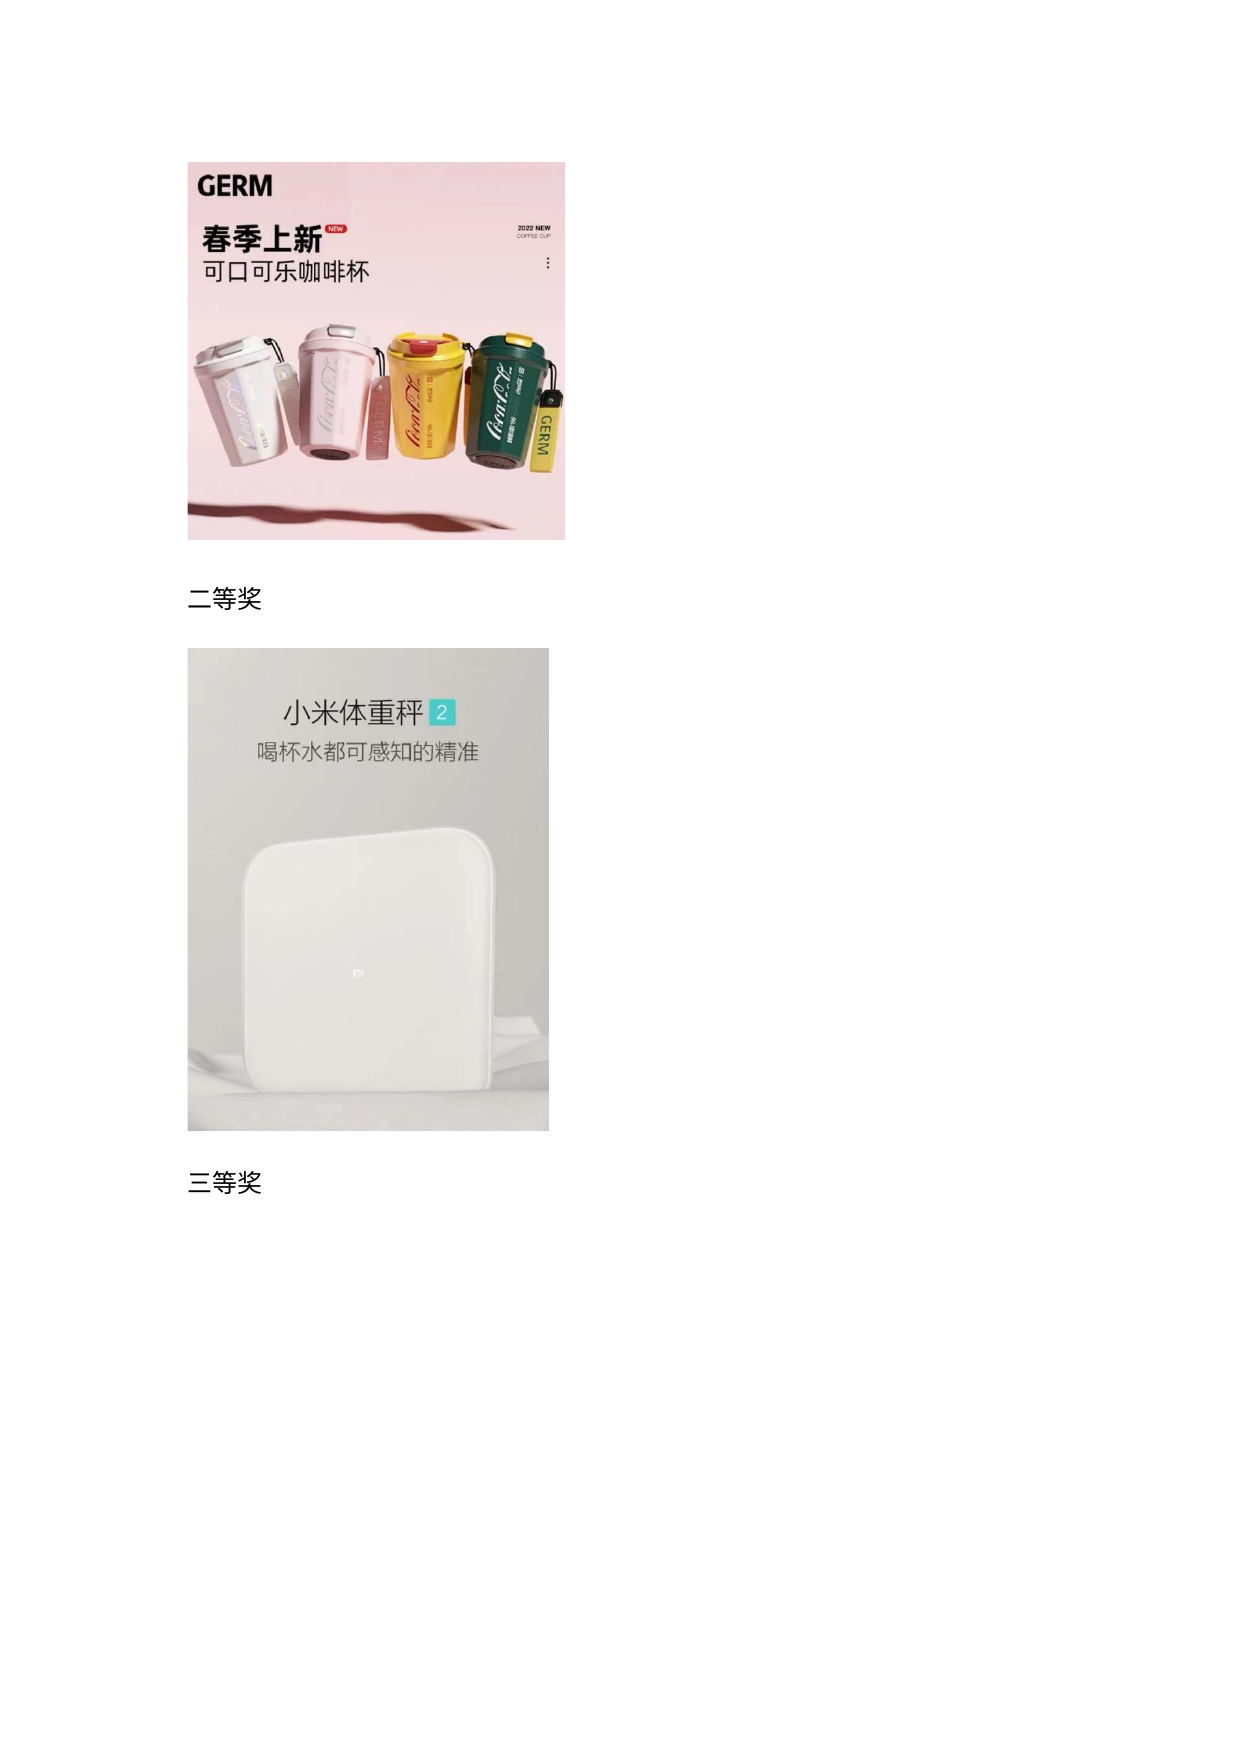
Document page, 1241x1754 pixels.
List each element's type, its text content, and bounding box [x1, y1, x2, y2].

picture [187, 648, 549, 1131]
text 三等奖 [187, 1149, 1053, 1214]
text 二等奖 [187, 565, 1053, 630]
picture [187, 162, 565, 540]
